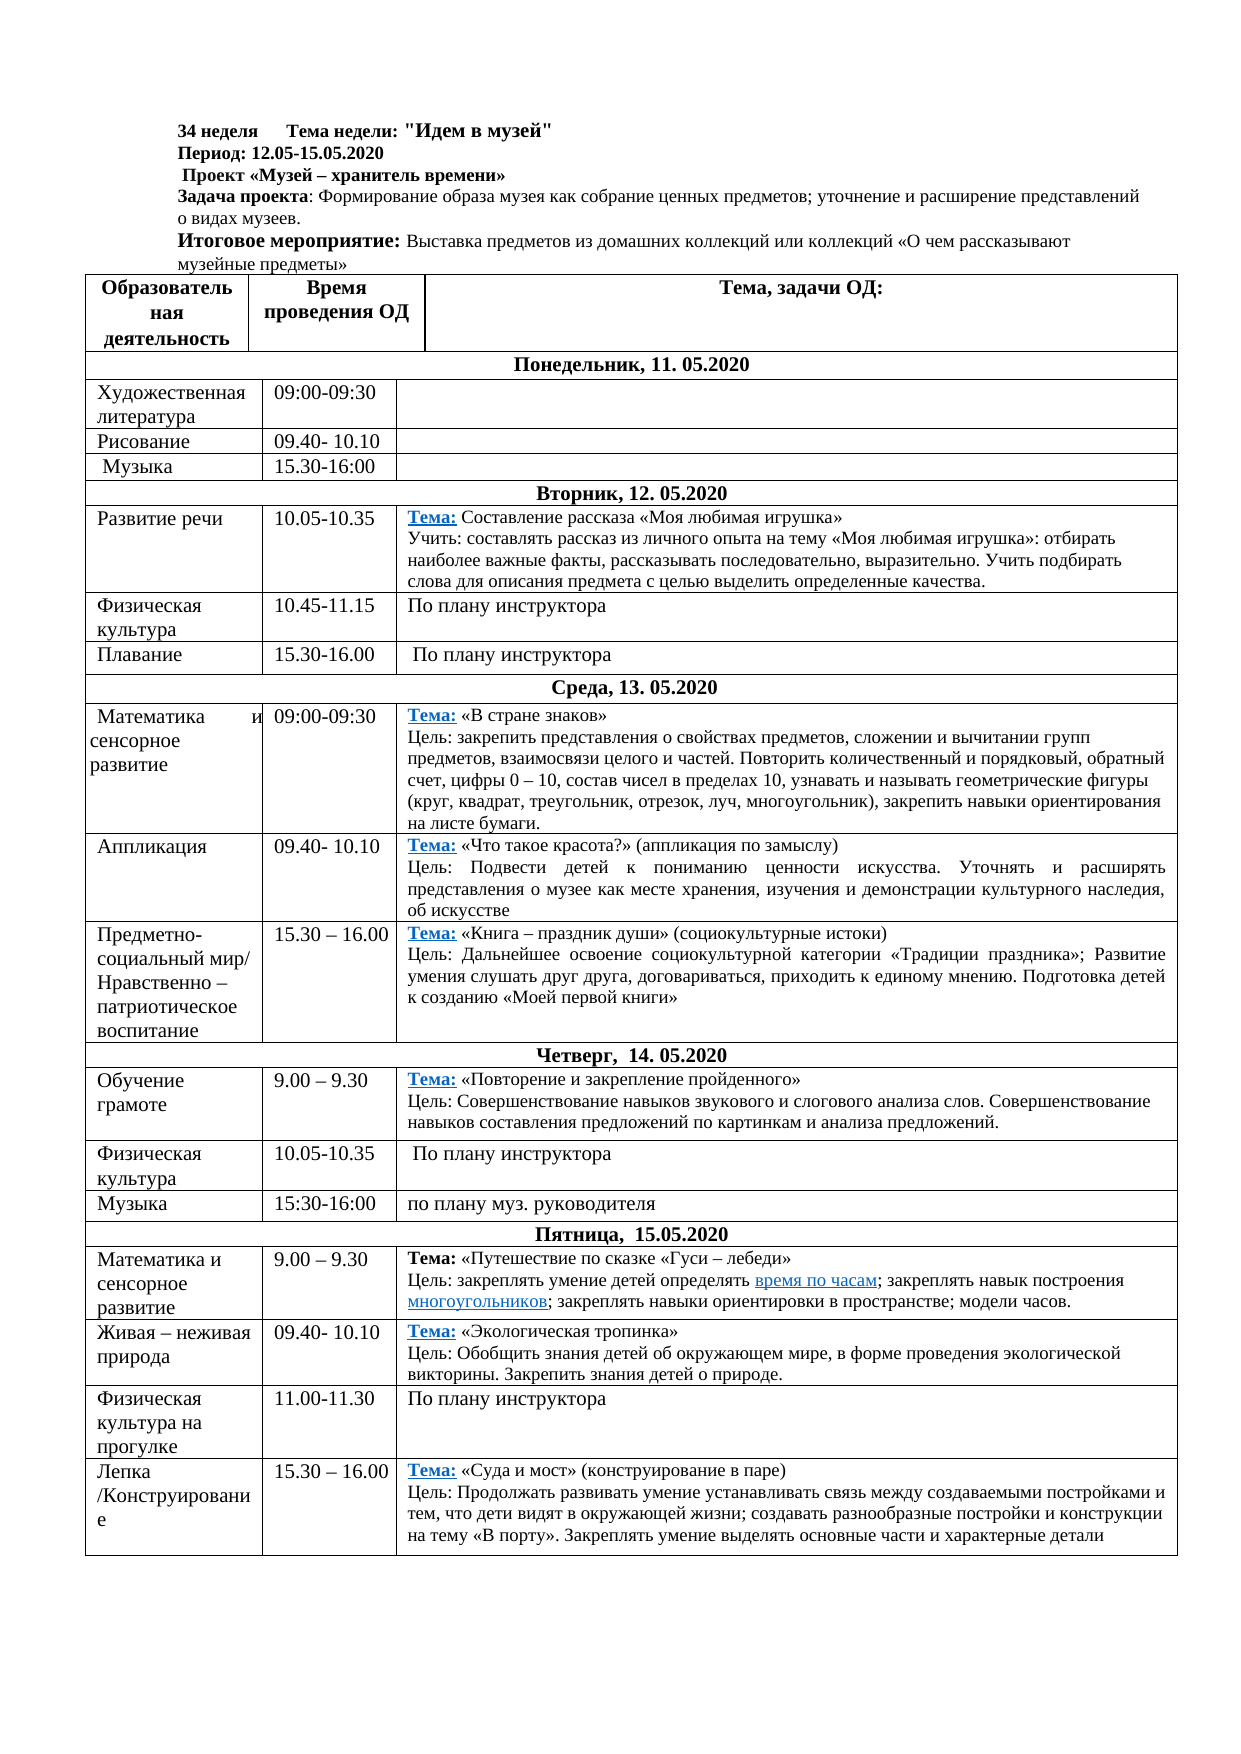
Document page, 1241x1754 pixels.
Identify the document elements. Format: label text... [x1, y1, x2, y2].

table_cell Пятница, 15.05.2020 [86, 1222, 1177, 1246]
table_cell Тема: «Книга – праздник души» (социокультурные истоки) Цель: Дальнейшее освоение социокультурной категории «Традиции праздника»; Развитие умения слушать друг друга, договариваться, приходить к единому мнению. Подготовка детей к созданию «Моей первой книги» [397, 922, 1177, 1042]
table_cell Математика и сенсорное развитие [86, 1247, 262, 1319]
text Период: 12.05-15.05.2020 [177, 142, 1167, 164]
table_cell Художественная литература [86, 380, 262, 428]
table_cell Вторник, 12. 05.2020 [86, 481, 1177, 505]
table_cell Математика и сенсорное развитие [86, 704, 262, 833]
table_cell по плану муз. руководителя [397, 1191, 1177, 1221]
table_cell Четверг, 14. 05.2020 [86, 1043, 1177, 1067]
table_cell [397, 454, 1177, 479]
table_cell 09.40- 10.10 [263, 429, 396, 453]
table_cell По плану инструктора [397, 1141, 1177, 1189]
text Проект «Музей – хранитель времени» [177, 164, 1167, 185]
table_cell 9.00 – 9.30 [263, 1068, 396, 1140]
table_cell 09:00-09:30 [263, 380, 396, 428]
table_cell Плавание [86, 642, 262, 674]
table_cell Физическая культура [86, 593, 262, 641]
table_cell По плану инструктора [397, 642, 1177, 674]
table_header Образовательная деятельность [86, 275, 248, 351]
text 34 неделя Тема недели: "Идем в музей" [177, 118, 1167, 142]
table_cell 9.00 – 9.30 [263, 1247, 396, 1319]
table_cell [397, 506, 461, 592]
table_cell Живая – неживая природа [86, 1320, 262, 1385]
table_cell 15.30 – 16.00 [263, 1459, 396, 1555]
table_cell По плану инструктора [397, 593, 1177, 641]
table_cell Физическая культура [86, 1141, 262, 1189]
table_cell 10.45-11.15 [263, 593, 396, 641]
table_cell Тема: Составление рассказа «Моя любимая игрушка» Учить: составлять рассказ из личного опыта на тему «Моя любимая игрушка»: отбирать наиболее важные факты, рассказывать последовательно, выразительно. Учить подбирать слова для описания предмета с целью выделить определенные качества. [833, 506, 1177, 592]
table_cell Тема: «В стране знаков» Цель: закрепить представления о свойствах предметов, сложении и вычитании групп предметов, взаимосвязи целого и частей. Повторить количественный и порядковый, обратный счет, цифры 0 – 10, состав чисел в пределах 10, узнавать и называть геометрические фигуры (круг, квадрат, треугольник, отрезок, луч, многоугольник), закрепить навыки ориентирования на листе бумаги. [397, 704, 1177, 833]
table_cell [397, 429, 1177, 453]
table_header Тема, задачи ОД: [426, 275, 1177, 351]
table_cell Тема: «Суда и мост» (конструирование в паре) Цель: Продолжать развивать умение устанавливать связь между создаваемыми постройками и тем, что дети видят в окружающей жизни; создавать разнообразные постройки и конструкции на тему «В порту». Закреплять умение выделять основные части и характерные детали [397, 1459, 1177, 1555]
table_cell 11.00-11.30 [263, 1386, 396, 1458]
table_cell Тема: «Повторение и закрепление пройденного» Цель: Совершенствование навыков звукового и слогового анализа слов. Совершенствование навыков составления предложений по картинкам и анализа предложений. [397, 1068, 1177, 1140]
table_cell Понедельник, 11. 05.2020 [86, 352, 1177, 379]
table_cell 15.30-16:00 [263, 454, 396, 479]
table_cell 09:00-09:30 [263, 704, 396, 833]
table_cell Музыка [86, 1191, 262, 1221]
table_cell Предметно-социальный мир/ Нравственно – патриотическое воспитание [86, 922, 262, 1042]
table_cell 15:30-16:00 [263, 1191, 396, 1221]
table_cell 15.30-16.00 [263, 642, 396, 674]
table_cell Рисование [86, 429, 262, 453]
table_cell Тема: «Что такое красота?» (аппликация по замыслу) Цель: Подвести детей к пониманию ценности искусства. Уточнять и расширять представления о музее как месте хранения, изучения и демонстрации культурного наследия, об искусстве [397, 834, 1177, 921]
table_cell [397, 380, 1177, 428]
text Задача проекта: Формирование образа музея как собрание ценных предметов; уточнение и расширение представлений о видах музеев. [177, 185, 1152, 228]
table_cell 10.05-10.35 [263, 506, 396, 592]
table_cell Тема: «Путешествие по сказке «Гуси – лебеди» Цель: закреплять умение детей определять время по часам; закреплять навык построения многоугольников; закреплять навыки ориентировки в пространстве; модели часов. [397, 1247, 1177, 1319]
table_cell Музыка [86, 454, 262, 479]
table_cell Тема: «Экологическая тропинка» Цель: Обобщить знания детей об окружающем мире, в форме проведения экологической викторины. Закрепить знания детей о природе. [397, 1320, 1177, 1385]
table_header Время проведения ОД [249, 275, 424, 351]
table_cell 15.30 – 16.00 [263, 922, 396, 1042]
table_cell 10.05-10.35 [263, 1141, 396, 1189]
table_cell Среда, 13. 05.2020 [86, 675, 1177, 703]
table_cell 09.40- 10.10 [263, 834, 396, 921]
table_cell Аппликация [86, 834, 262, 921]
table_cell По плану инструктора [397, 1386, 1177, 1458]
table_cell Лепка /Конструирование [86, 1459, 262, 1555]
table_cell Обучение грамоте [86, 1068, 262, 1140]
table_cell Развитие речи [86, 506, 262, 592]
table_cell 09.40- 10.10 [263, 1320, 396, 1385]
table_cell Физическая культура на прогулке [86, 1386, 262, 1458]
text Итоговое мероприятие: Выставка предметов из домашних коллекций или коллекций «О чем рассказывают музейные предметы» [177, 228, 1152, 274]
